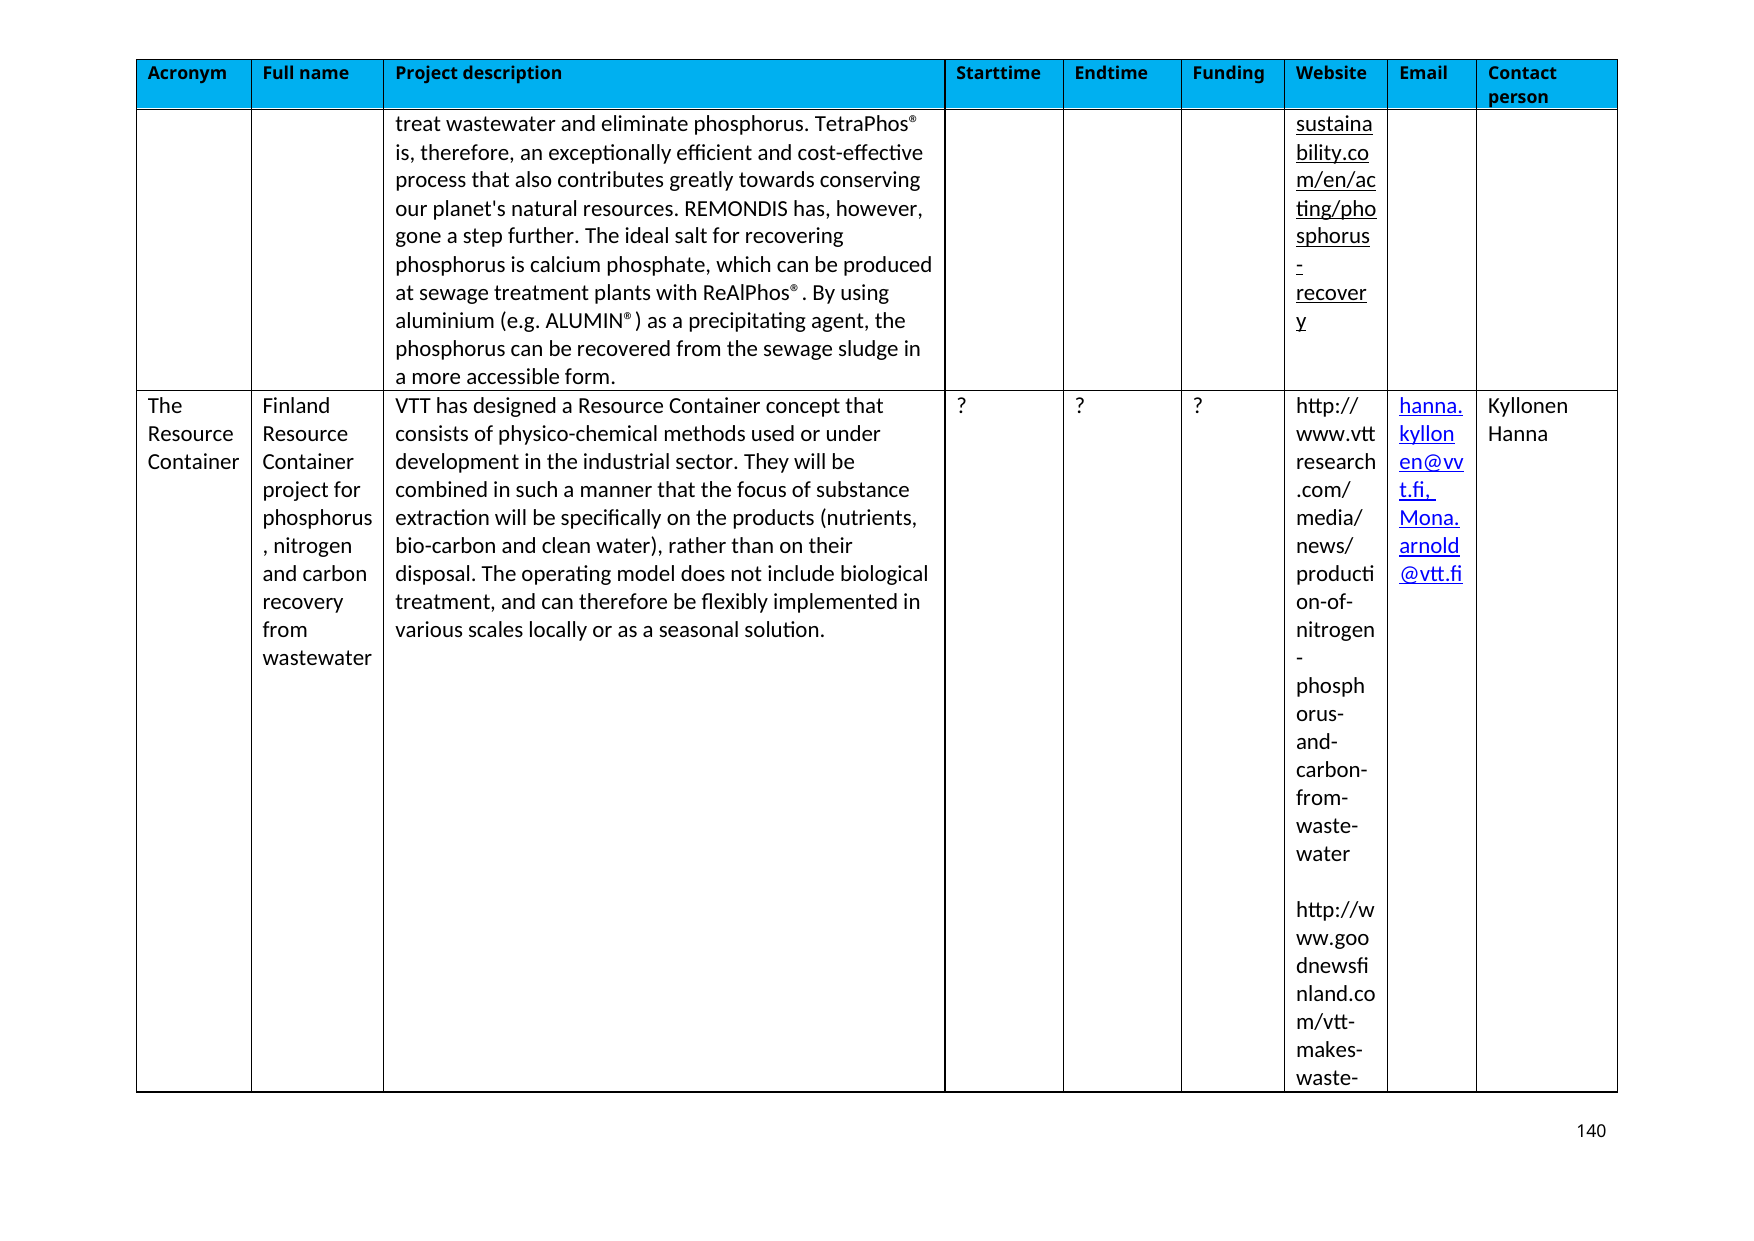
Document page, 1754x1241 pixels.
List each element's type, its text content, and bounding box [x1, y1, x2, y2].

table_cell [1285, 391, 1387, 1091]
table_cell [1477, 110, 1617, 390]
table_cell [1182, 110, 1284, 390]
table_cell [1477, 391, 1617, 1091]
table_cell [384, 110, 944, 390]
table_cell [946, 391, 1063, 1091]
table_header Full name [252, 60, 383, 108]
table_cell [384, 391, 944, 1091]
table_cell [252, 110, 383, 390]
table_header Starttime [946, 60, 1063, 108]
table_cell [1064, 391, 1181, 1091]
table_header Acronym [137, 60, 251, 108]
table_header Website [1285, 60, 1387, 108]
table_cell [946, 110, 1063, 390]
table_header Funding [1182, 60, 1284, 108]
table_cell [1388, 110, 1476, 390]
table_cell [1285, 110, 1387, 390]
table_header Project description [384, 60, 944, 108]
table_header Email [1388, 60, 1476, 108]
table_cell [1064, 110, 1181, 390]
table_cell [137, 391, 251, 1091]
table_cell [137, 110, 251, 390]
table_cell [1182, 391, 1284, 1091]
table_header Contact person [1477, 60, 1617, 108]
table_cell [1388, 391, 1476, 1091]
table_header Endtime [1064, 60, 1181, 108]
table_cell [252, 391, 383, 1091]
